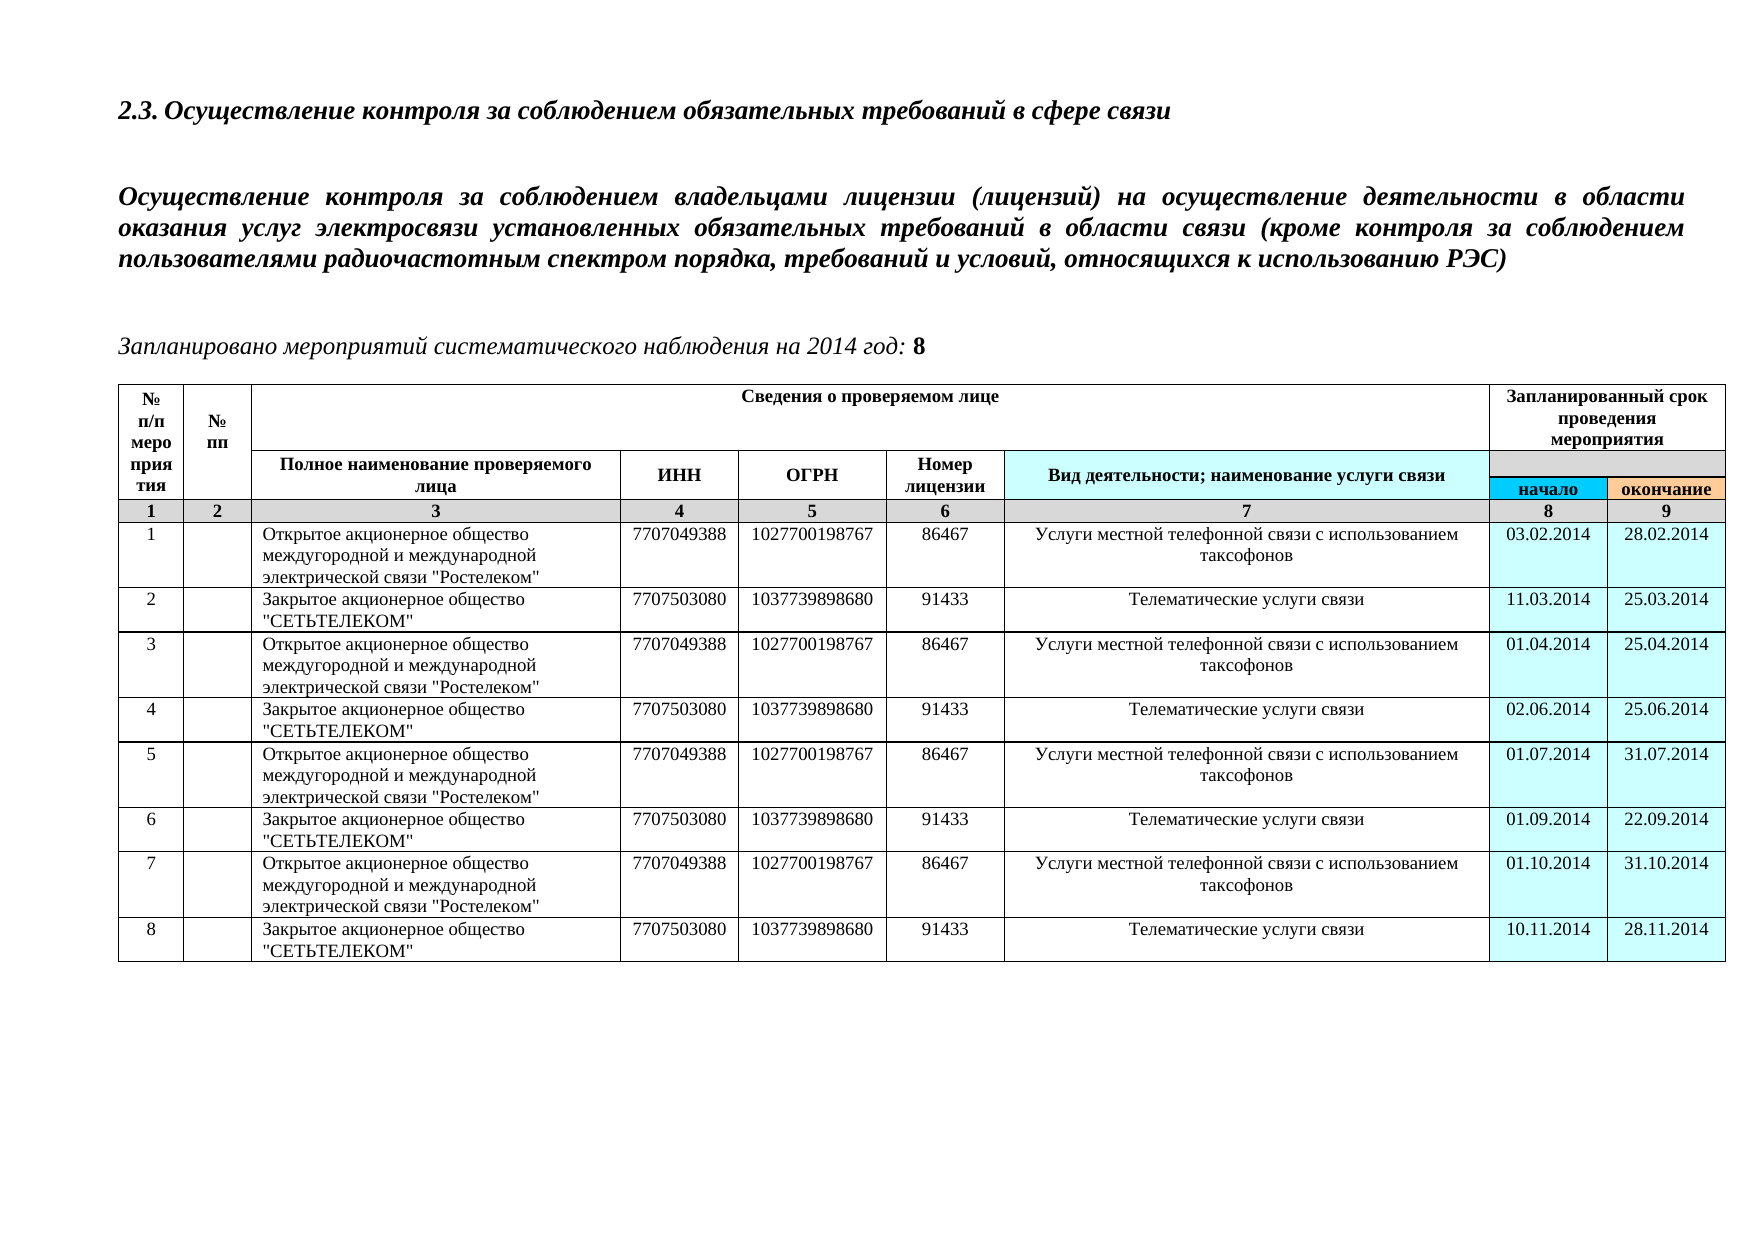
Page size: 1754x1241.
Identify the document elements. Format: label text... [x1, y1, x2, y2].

table_cell Услуги местной телефонной связи с использованием таксофонов [1005, 743, 1489, 807]
table_cell 5 [119, 743, 183, 807]
table_cell 3 [252, 500, 620, 522]
table_cell 91433 [887, 588, 1004, 631]
table_cell [1490, 451, 1725, 476]
table_cell 9 [1608, 500, 1725, 522]
table_cell 1027700198767 [739, 743, 886, 807]
table_cell начало [1490, 478, 1607, 499]
table_cell 2 [119, 588, 183, 631]
table_cell [184, 633, 251, 697]
table_cell Телематические услуги связи [1005, 698, 1489, 741]
table_cell 1 [119, 523, 183, 587]
table_cell 91433 [887, 918, 1004, 961]
table_cell 7707049388 [621, 743, 738, 807]
table_cell [184, 588, 251, 631]
table_cell ИНН [621, 451, 738, 499]
table_cell 86467 [887, 633, 1004, 697]
table_cell 1037739898680 [739, 918, 886, 961]
table_cell 1 [119, 500, 183, 522]
table_cell 4 [119, 698, 183, 741]
table_cell [184, 743, 251, 807]
table_cell 1027700198767 [739, 523, 886, 587]
table_cell 10.11.2014 [1490, 918, 1607, 961]
table_cell 02.06.2014 [1490, 698, 1607, 741]
table_cell 25.06.2014 [1608, 698, 1725, 741]
table_cell [184, 918, 251, 961]
table_cell Закрытое акционерное общество "СЕТЬТЕЛЕКОМ" [252, 698, 620, 741]
table_cell Телематические услуги связи [1005, 918, 1489, 961]
table_header № пп [184, 385, 251, 499]
table_cell 01.10.2014 [1490, 852, 1607, 917]
table_cell [184, 523, 251, 587]
table_cell 91433 [887, 698, 1004, 741]
table_cell 7707503080 [621, 698, 738, 741]
table_cell Услуги местной телефонной связи с использованием таксофонов [1005, 523, 1489, 587]
text Осуществление контроля за соблюдением владельцами лицензии (лицензий) на осуществление деятельности в области оказания услуг электросвязи установленных обязательных требований в области связи (кроме контроля за соблюдением пользователями радиочастотным спектром порядка, требований и условий, относящихся к использованию РЭС) [118, 180, 1687, 274]
table_cell 28.02.2014 [1608, 523, 1725, 587]
table_cell 6 [119, 808, 183, 851]
table_cell Закрытое акционерное общество "СЕТЬТЕЛЕКОМ" [252, 808, 620, 851]
table_cell Открытое акционерное общество междугородной и международной электрической связи "Ростелеком" [252, 633, 620, 697]
table_cell 8 [119, 918, 183, 961]
table_cell 7707049388 [621, 633, 738, 697]
table_cell 7 [1005, 500, 1489, 522]
table_cell Услуги местной телефонной связи с использованием таксофонов [1005, 852, 1489, 917]
table_cell 01.07.2014 [1490, 743, 1607, 807]
table_cell 25.04.2014 [1608, 633, 1725, 697]
table_cell Открытое акционерное общество междугородной и международной электрической связи "Ростелеком" [252, 743, 620, 807]
table_cell 01.04.2014 [1490, 633, 1607, 697]
table_cell Закрытое акционерное общество "СЕТЬТЕЛЕКОМ" [252, 918, 620, 961]
table_cell 1037739898680 [739, 588, 886, 631]
table_header Сведения о проверяемом лице [252, 385, 1489, 450]
table_cell Номер лицензии [887, 451, 1004, 499]
table_cell [184, 852, 251, 917]
table_cell 01.09.2014 [1490, 808, 1607, 851]
table_cell 6 [887, 500, 1004, 522]
table_cell 31.07.2014 [1608, 743, 1725, 807]
table_cell 7707503080 [621, 808, 738, 851]
table_cell 22.09.2014 [1608, 808, 1725, 851]
table_cell 86467 [887, 523, 1004, 587]
table_cell Услуги местной телефонной связи с использованием таксофонов [1005, 633, 1489, 697]
table_cell 31.10.2014 [1608, 852, 1725, 917]
table_cell Закрытое акционерное общество "СЕТЬТЕЛЕКОМ" [252, 588, 620, 631]
table_cell 03.02.2014 [1490, 523, 1607, 587]
table_cell 86467 [887, 743, 1004, 807]
table_cell Вид деятельности; наименование услуги связи [1005, 451, 1489, 499]
table_cell 25.03.2014 [1608, 588, 1725, 631]
table_cell Открытое акционерное общество междугородной и международной электрической связи "Ростелеком" [252, 523, 620, 587]
table_cell [184, 698, 251, 741]
table_cell 7707503080 [621, 918, 738, 961]
table_cell 1027700198767 [739, 852, 886, 917]
table_cell 4 [621, 500, 738, 522]
table_cell Телематические услуги связи [1005, 588, 1489, 631]
text Запланировано мероприятий систематического наблюдения на 2014 год: 8 [118, 331, 1687, 360]
table_cell ОГРН [739, 451, 886, 499]
table_cell 2 [184, 500, 251, 522]
table_cell Открытое акционерное общество междугородной и международной электрической связи "Ростелеком" [252, 852, 620, 917]
table_cell 8 [1490, 500, 1607, 522]
table_cell [184, 808, 251, 851]
table_cell 5 [739, 500, 886, 522]
text 2.3. Осуществление контроля за соблюдением обязательных требований в сфере связи [118, 94, 1687, 125]
table_header Запланированный срок проведения мероприятия [1490, 385, 1725, 450]
table_cell 86467 [887, 852, 1004, 917]
table_cell Телематические услуги связи [1005, 808, 1489, 851]
table_cell окончание [1608, 478, 1725, 499]
table_cell 28.11.2014 [1608, 918, 1725, 961]
table_cell 1037739898680 [739, 808, 886, 851]
table_cell Полное наименование проверяемого лица [252, 451, 620, 499]
table_header № п/п мероприятия [119, 385, 183, 499]
table_cell 91433 [887, 808, 1004, 851]
table_cell 1037739898680 [739, 698, 886, 741]
table_cell 3 [119, 633, 183, 697]
table_cell 1027700198767 [739, 633, 886, 697]
table_cell 7707503080 [621, 588, 738, 631]
table_cell 7707049388 [621, 523, 738, 587]
table_cell 7 [119, 852, 183, 917]
table_cell 7707049388 [621, 852, 738, 917]
table_cell 11.03.2014 [1490, 588, 1607, 631]
